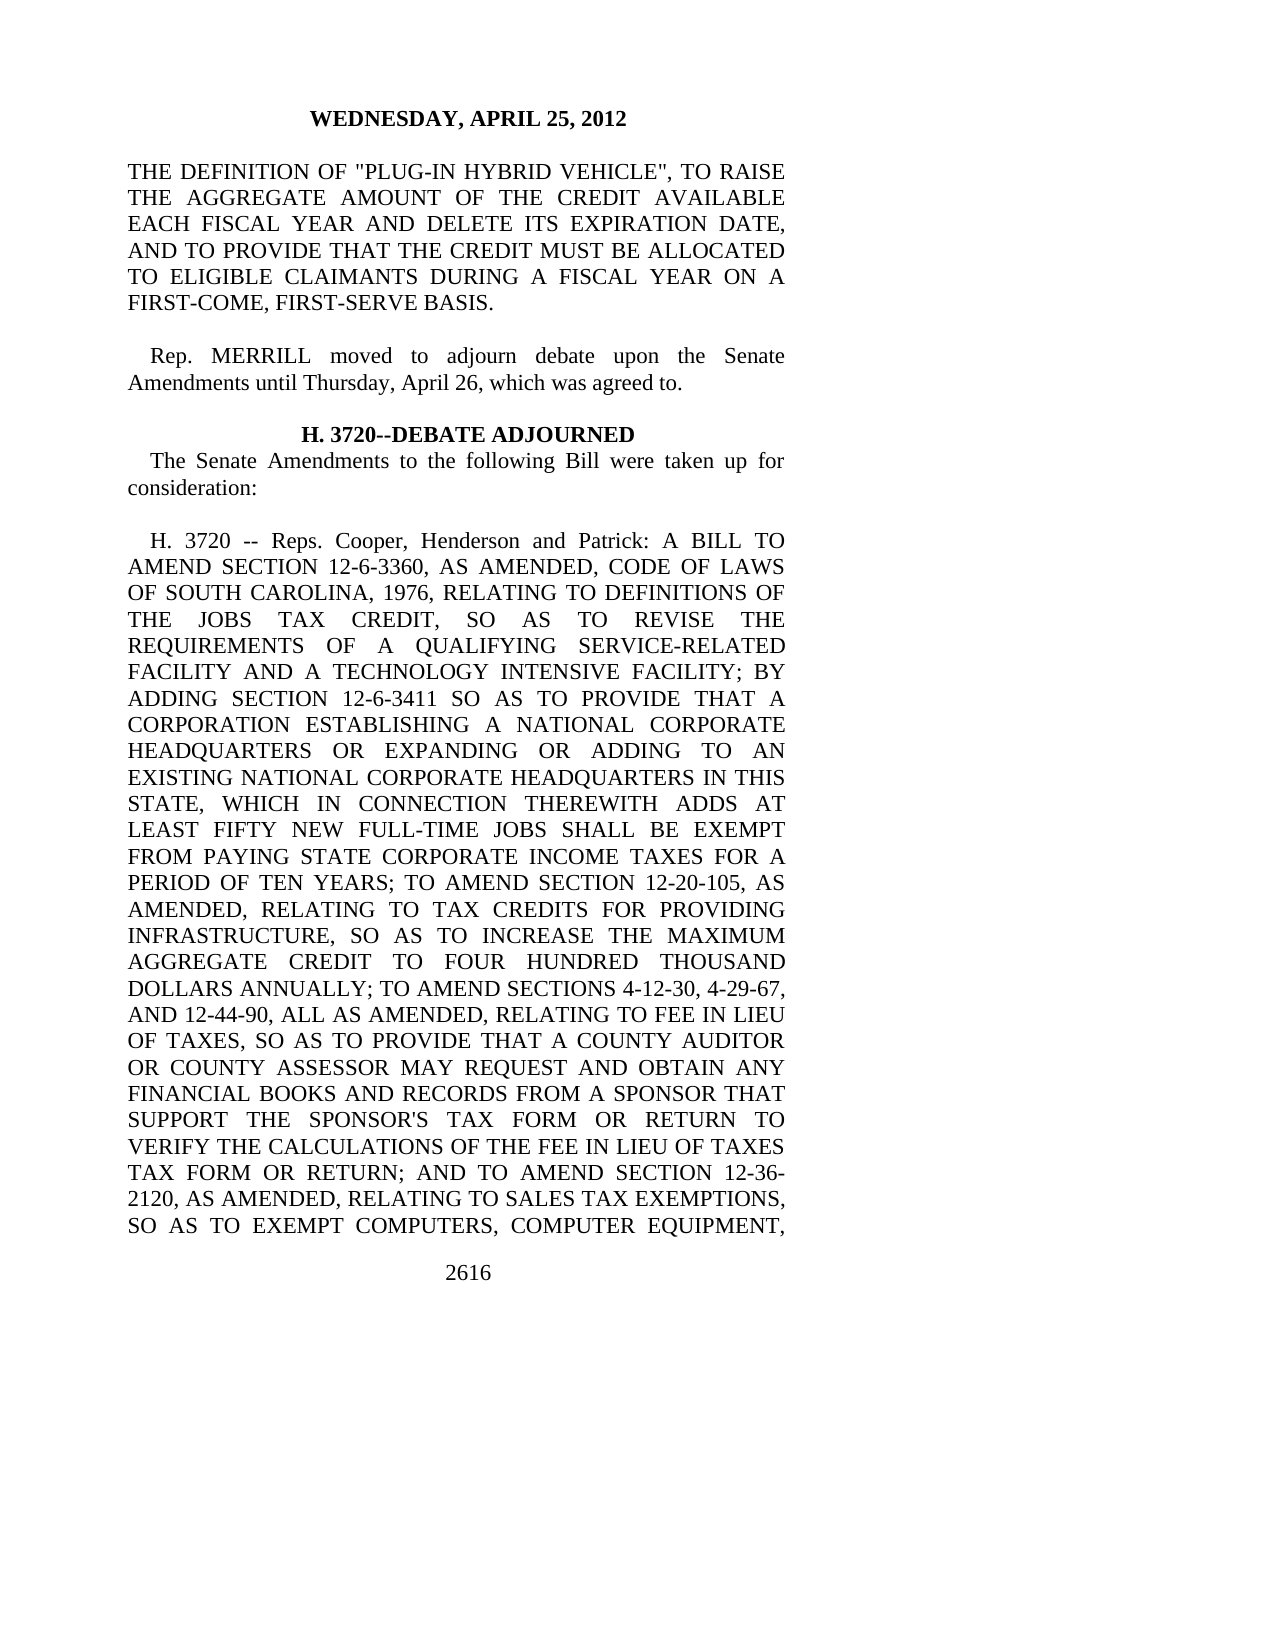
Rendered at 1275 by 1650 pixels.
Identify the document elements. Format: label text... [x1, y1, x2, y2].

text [127, 158, 786, 316]
text H. 3720--DEBATE ADJOURNED [127, 421, 786, 448]
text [127, 527, 786, 1238]
text Rep. MERRILL moved to adjourn debate upon the Senate Amendments until Thursday, April 26, which was agreed to. [127, 342, 786, 395]
text The Senate Amendments to the following Bill were taken up for consideration: [127, 448, 786, 500]
